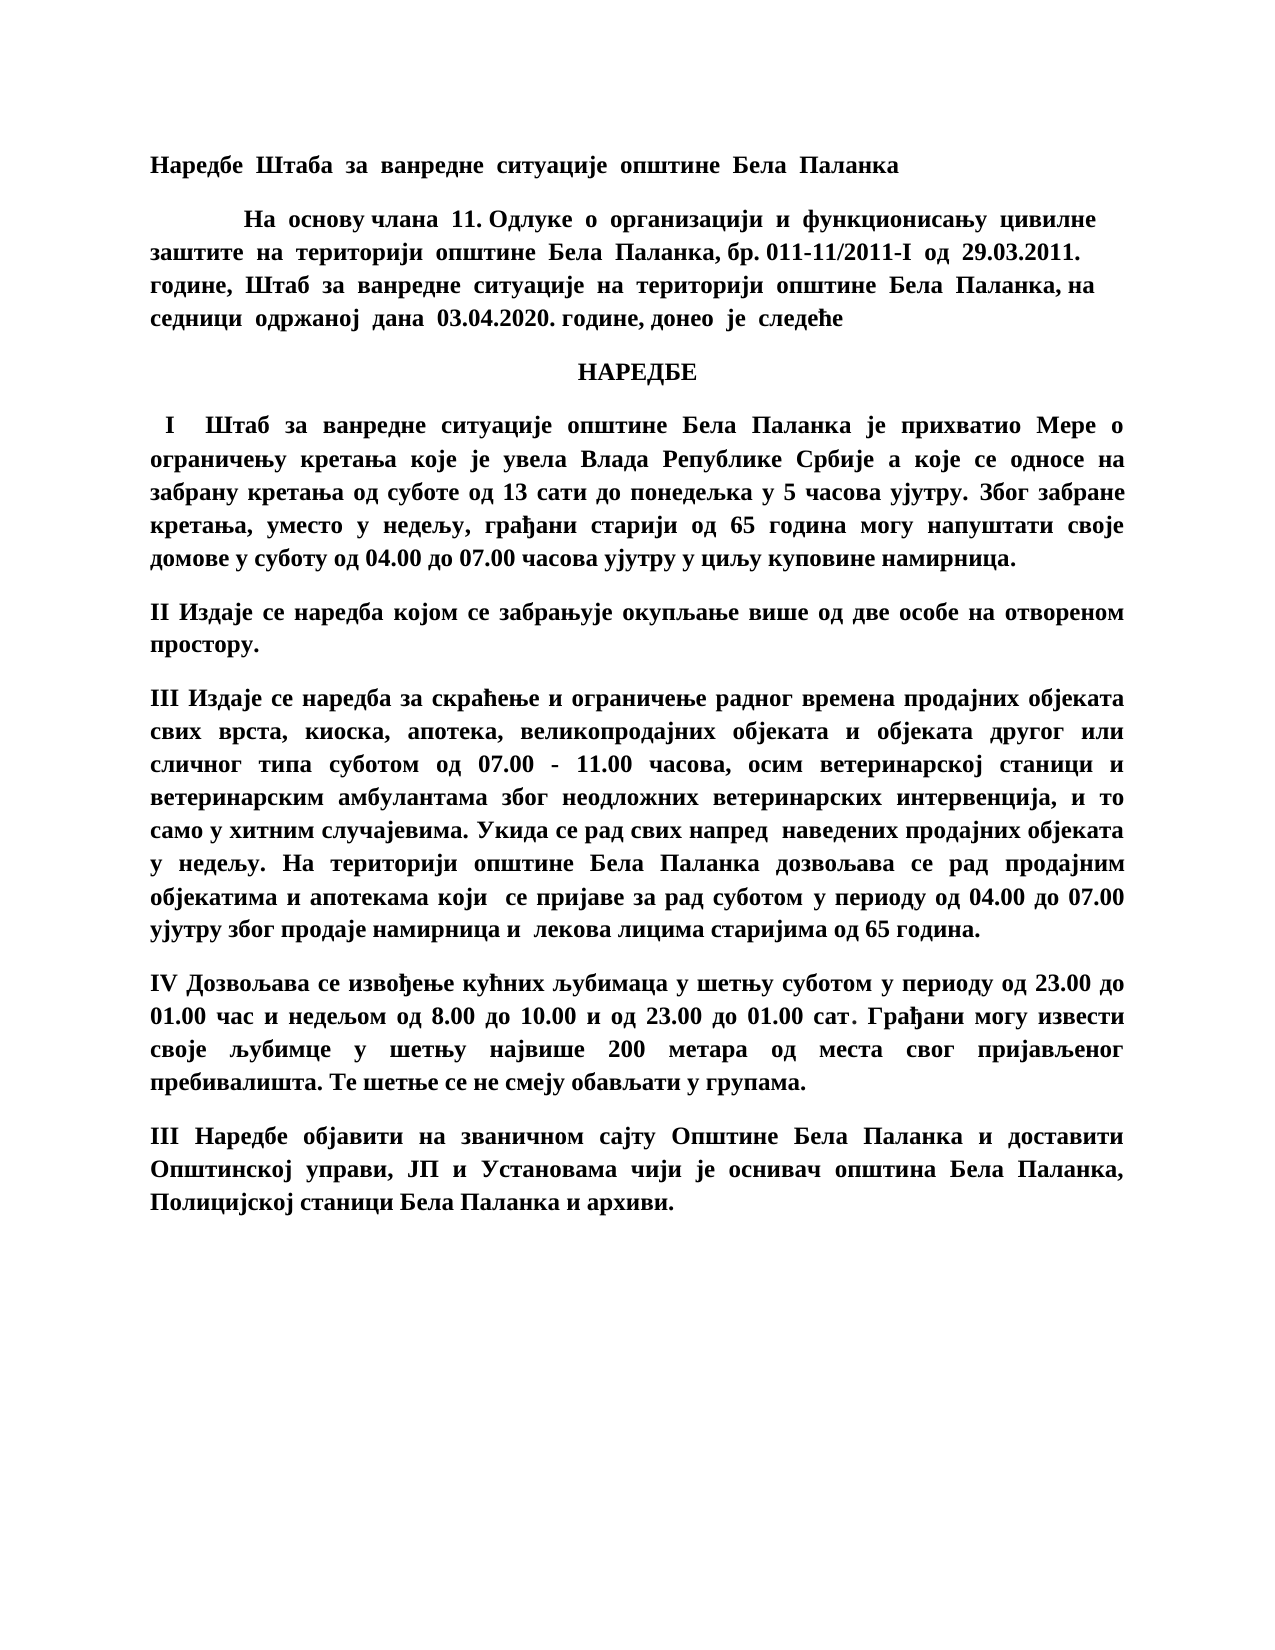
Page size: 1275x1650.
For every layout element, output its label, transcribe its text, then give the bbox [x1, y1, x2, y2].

text IV Дозвољава се извођење кућних љубимаца у шетњу суботом у периоду од 23.00 до 01.00 час и недељом од 8.00 до 10.00 и од 23.00 до 01.00 сат. Грађани могу извести своје љубимце у шетњу највише 200 метара од места свог пријављеног пребивалишта. Те шетње се не смеју обављати у групама. [150, 968, 1125, 1096]
text На основу члана 11. Одлуке о организацији и функционисању цивилне заштите на територији општине Бела Паланка, бр. 011-11/2011-I од 29.03.2011. године, Штаб за ванредне ситуације на територији општине Бела Паланка, на седници одржаној дана 03.04.2020. године, донео је следећe [150, 204, 1125, 332]
text Наредбе Штаба за ванредне ситуације општине Бела Паланка [150, 150, 1125, 179]
text III Наредбе објавити на званичном сајту Општине Бела Паланка и доставити Општинској управи, ЈП и Установама чији је оснивач општина Бела Паланка, Полицијској станици Бела Паланка и архиви. [150, 1121, 1125, 1216]
text II Издаје се наредба којом се забрањује окупљање више од две особе на отвореном простору. [150, 597, 1125, 658]
text НАРЕДБЕ [150, 357, 1125, 386]
text I Штаб за ванредне ситуације општине Бела Паланка је прихватио Мере о ограничењу кретања које је увела Влада Републике Србије а које се односе на забрану кретања од суботе од 13 сати до понедељка у 5 часова ујутру. Због забране кретања, уместо у недељу, грађани старији од 65 година могу напуштати своје домове у суботу од 04.00 до 07.00 часова ујутру у циљу куповине намирница. [150, 505, 1125, 571]
text III Издаје се наредба за скраћење и ограничење радног времена продајних објеката свих врста, киоска, апотека, великопродајних објеката и објеката другог или сличног типа суботом од 07.00 - 11.00 часова, осим ветеринарској станици и ветеринарским амбулантама због неодложних ветеринарских интервенција, и то само у хитним случајевима. Укида се рад свих напред наведених продајних објеката у недељу. На територији општине Бела Паланка дозвољава се рад продајним објекатима и апотекама који се пријаве за рад суботом у периоду од 04.00 до 07.00 ујутру због продаје намирница и лекова лицима старијима од 65 година. [150, 683, 1125, 943]
text I Штаб за ванредне ситуације општине Бела Паланка је прихватио Мере о ограничењу кретања које је увела Влада Републике Србије а које се односе на забрану кретања од суботе од 13 сати до понедељка у 5 часова ујутру. Због забране кретања, уместо у недељу, грађани старији од 65 година могу напуштати своје домове у суботу од 04.00 до 07.00 часова ујутру у циљу куповине намирница. [150, 411, 1125, 477]
